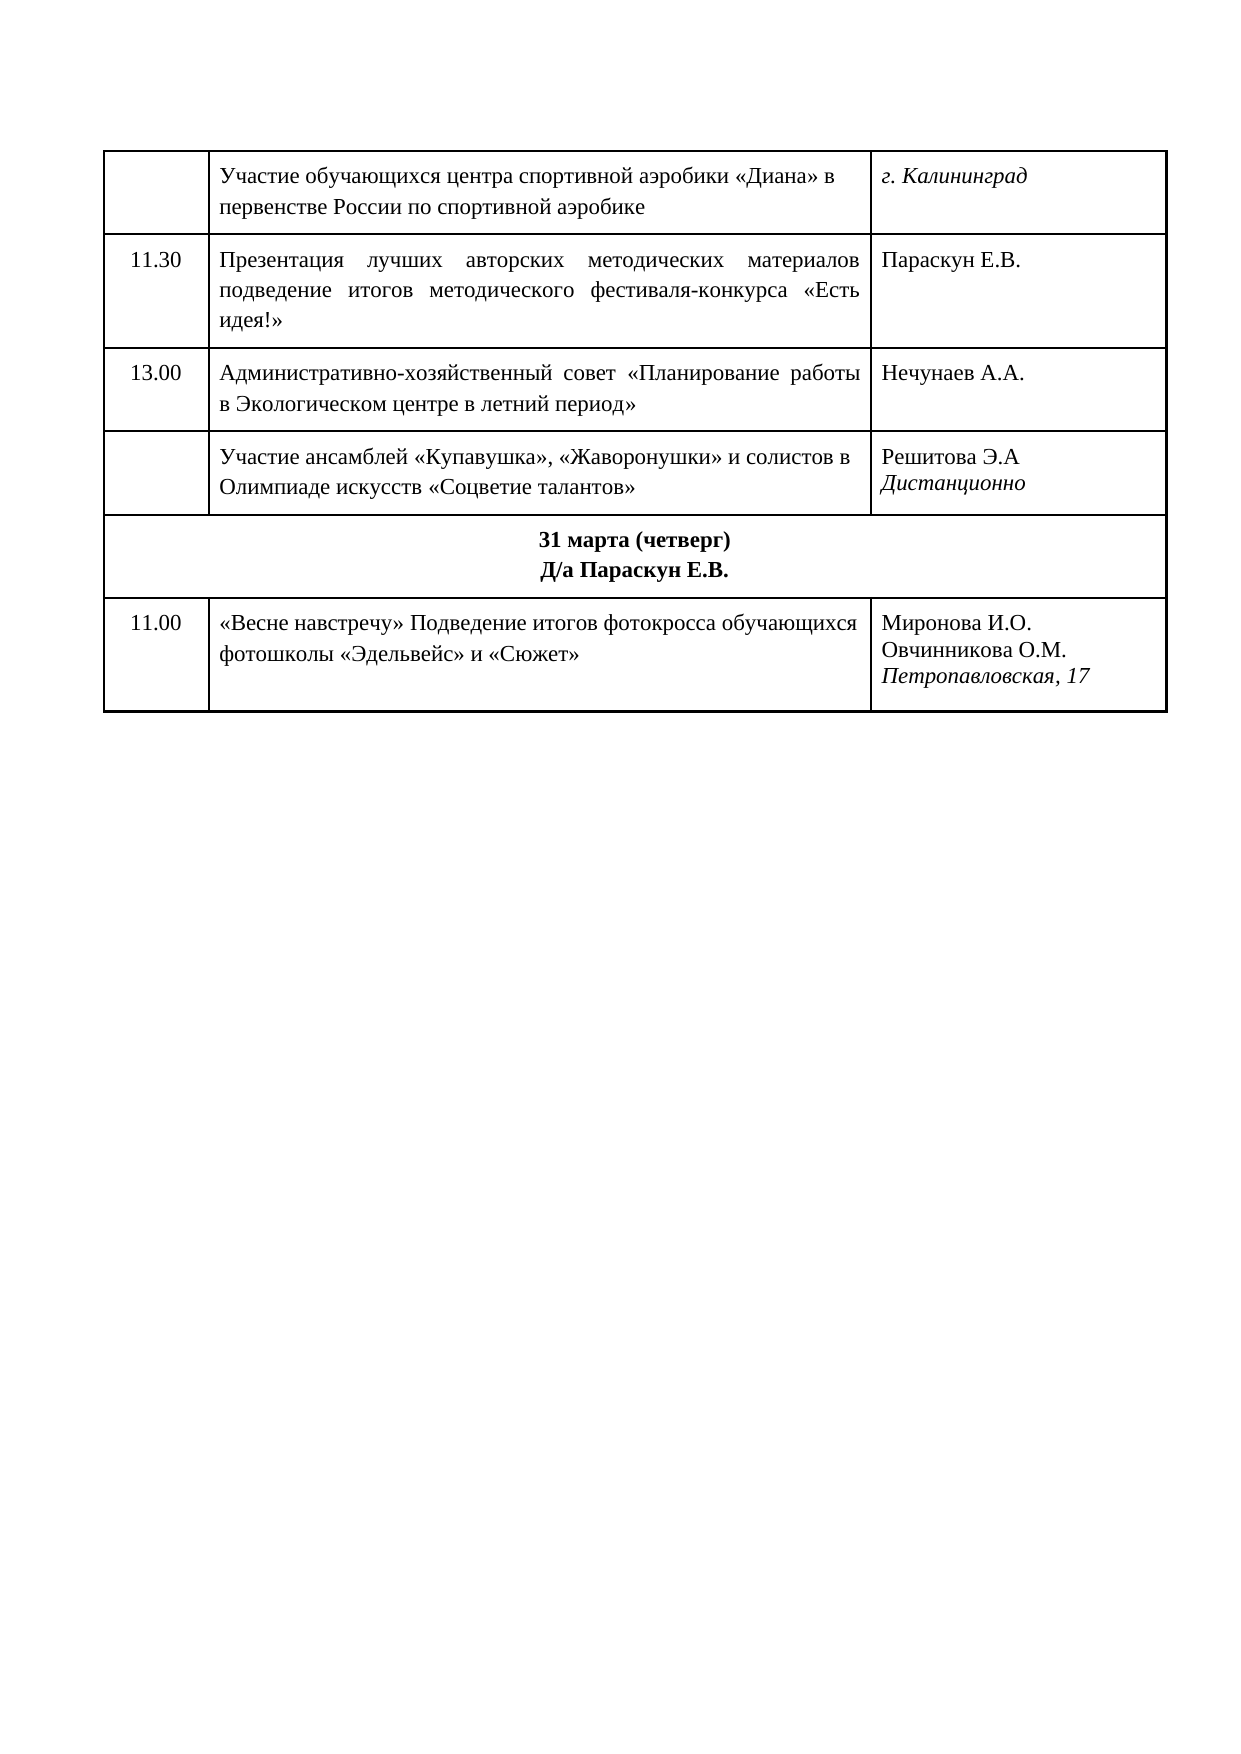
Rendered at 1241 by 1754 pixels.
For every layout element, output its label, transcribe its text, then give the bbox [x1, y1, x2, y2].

table_cell 11.00 [105, 599, 208, 710]
table_cell [105, 152, 208, 233]
table_cell 11.30 [105, 235, 208, 347]
table_cell Миронова И.О. Овчинникова О.М. Петропавловская, 17 [872, 599, 1165, 710]
table_cell Нечунаев А.А. [872, 349, 1165, 430]
table_cell 31 марта (четверг) Д/а Параскун Е.В. [105, 516, 1165, 597]
table_cell 13.00 [105, 349, 208, 430]
table_cell Презентация лучших авторских методических материалов подведение итогов методического фестиваля-конкурса «Есть идея!» [210, 235, 870, 347]
table_cell «Весне навстречу» Подведение итогов фотокросса обучающихся фотошколы «Эдельвейс» и «Сюжет» [210, 599, 870, 710]
table_cell Параскун Е.В. [872, 235, 1165, 347]
table_cell Участие ансамблей «Купавушка», «Жаворонушки» и солистов в Олимпиаде искусств «Соцветие талантов» [210, 432, 870, 513]
table_cell Решитова Э.А Дистанционно [872, 432, 1165, 513]
table_cell Административно-хозяйственный совет «Планирование работы в Экологическом центре в летний период» [210, 349, 870, 430]
table_cell [105, 432, 208, 513]
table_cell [872, 152, 1165, 233]
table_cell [210, 152, 870, 233]
